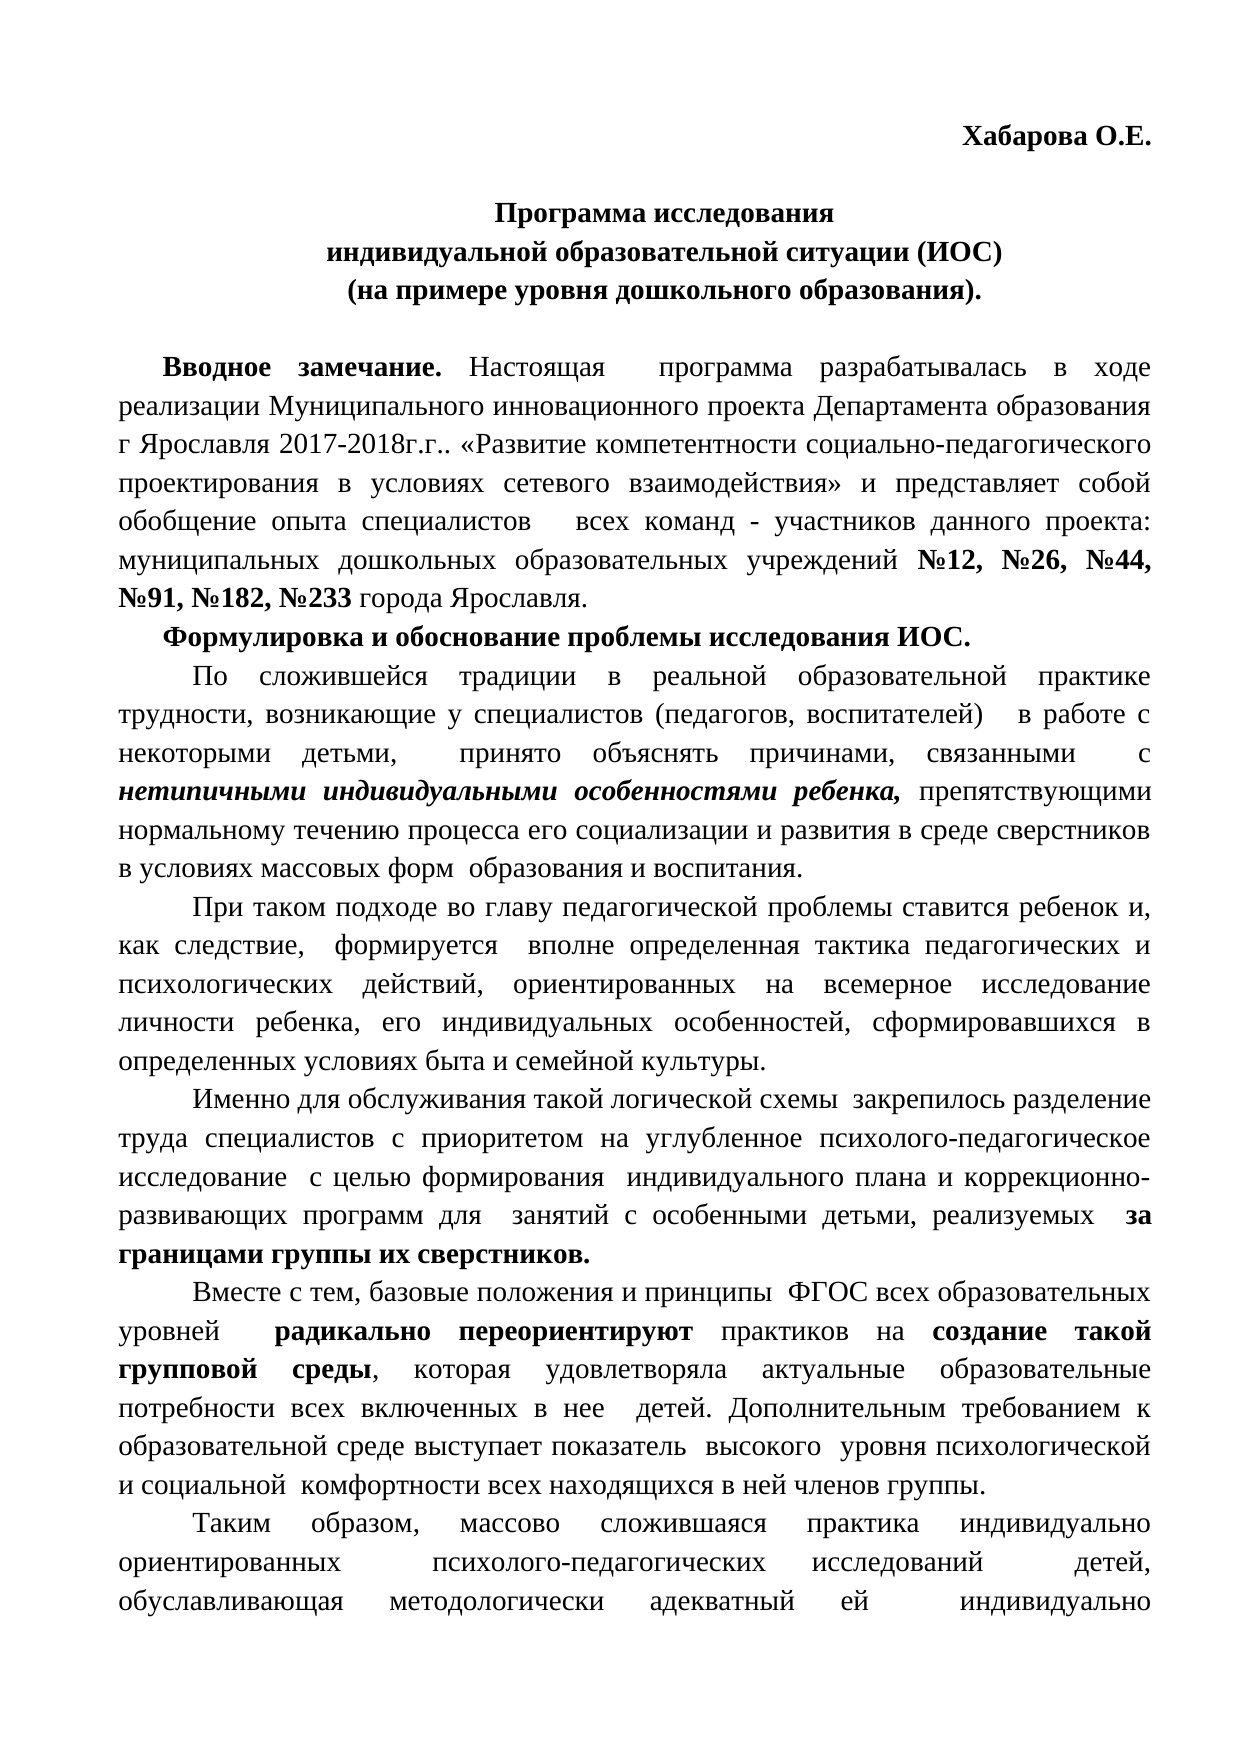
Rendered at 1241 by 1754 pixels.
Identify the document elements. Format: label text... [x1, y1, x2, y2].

text Вводное замечание. Настоящая программа разрабатывалась в ходе реализации Муниципального инновационного проекта Департамента образования г Ярославля 2017-2018г.г.. «Развитие компетентности социально-педагогического проектирования в условиях сетевого взаимодействия» и представляет собой обобщение опыта специалистов всех команд - участников данного проекта: муниципальных дошкольных образовательных учреждений №12, №26, №44, №91, №182, №233 города Ярославля. [118, 349, 1152, 614]
list При таком подходе во главу педагогической проблемы ставится ребенок и, как следствие, формируется вполне определенная тактика педагогических и психологических действий, ориентированных на всемерное исследование личности ребенка, его индивидуальных особенностей, сформировавшихся в определенных условиях быта и семейной культуры. [118, 889, 1152, 1077]
text Хабарова О.Е. [177, 118, 1152, 152]
list Вместе с тем, базовые положения и принципы ФГОС всех образовательных уровней радикально переориентируют практиков на создание такой групповой среды, которая удовлетворяла актуальные образовательные потребности всех включенных в нее детей. Дополнительным требованием к образовательной среде выступает показатель высокого уровня психологической и социальной комфортности всех находящихся в ней членов группы. [118, 1274, 1152, 1501]
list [118, 1506, 1152, 1616]
text Формулировка и обоснование проблемы исследования ИОС. [118, 619, 1152, 653]
list По сложившейся традиции в реальной образовательной практике трудности, возникающие у специалистов (педагогов, воспитателей) в работе с некоторыми детьми, принято объяснять причинами, связанными с нетипичными индивидуальными особенностями ребенка, препятствующими нормальному течению процесса его социализации и развития в среде сверстников в условиях массовых форм образования и воспитания. [118, 658, 1152, 884]
text индивидуальной образовательной ситуации (ИОС) (на примере уровня дошкольного образования). [177, 234, 1152, 306]
list Именно для обслуживания такой логической схемы закрепилось разделение труда специалистов с приоритетом на углубленное психолого-педагогическое исследование с целью формирования индивидуального плана и коррекционно-развивающих программ для занятий с особенными детьми, реализуемых за границами группы их сверстников. [118, 1082, 1152, 1269]
text Программа исследования [177, 195, 1152, 229]
